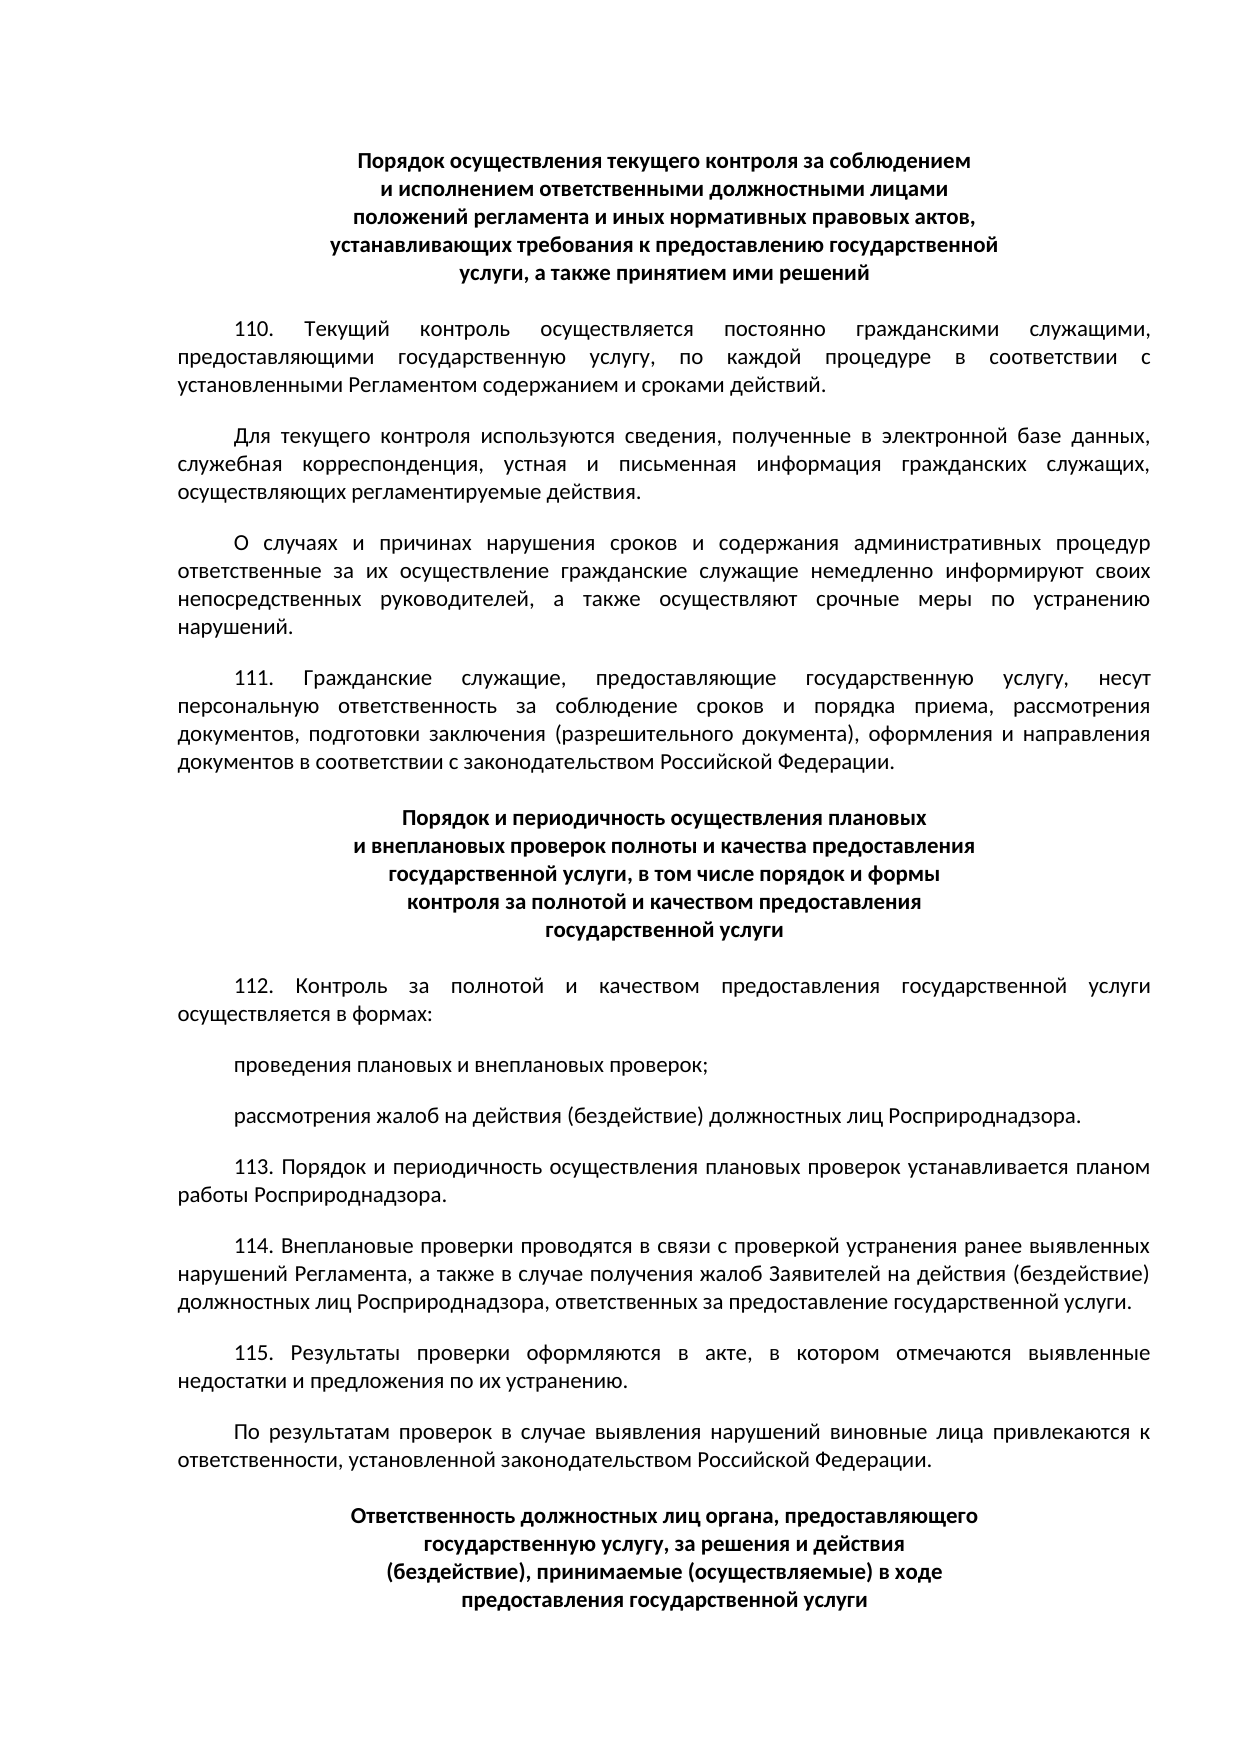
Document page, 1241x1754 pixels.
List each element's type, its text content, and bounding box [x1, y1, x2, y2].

title Порядок осуществления текущего контроля за соблюдением [177, 146, 1152, 174]
text Для текущего контроля используются сведения, полученные в электронной базе данных, служебная корреспонденция, устная и письменная информация гражданских служащих, осуществляющих регламентируемые действия. [177, 421, 1152, 505]
title государственной услуги [177, 915, 1152, 943]
text 115. Результаты проверки оформляются в акте, в котором отмечаются выявленные недостатки и предложения по их устранению. [177, 1338, 1152, 1394]
text рассмотрения жалоб на действия (бездействие) должностных лиц Росприроднадзора. [177, 1101, 1152, 1129]
title Порядок и периодичность осуществления плановых [177, 803, 1152, 831]
title услуги, а также принятием ими решений [177, 258, 1152, 286]
text 111. Гражданские служащие, предоставляющие государственную услугу, несут персональную ответственность за соблюдение сроков и порядка приема, рассмотрения документов, подготовки заключения (разрешительного документа), оформления и направления документов в соответствии с законодательством Российской Федерации. [177, 663, 1152, 775]
title предоставления государственной услуги [177, 1585, 1152, 1613]
title положений регламента и иных нормативных правовых актов, [177, 202, 1152, 230]
text По результатам проверок в случае выявления нарушений виновные лица привлекаются к ответственности, установленной законодательством Российской Федерации. [177, 1417, 1152, 1473]
title контроля за полнотой и качеством предоставления [177, 887, 1152, 915]
text 114. Внеплановые проверки проводятся в связи с проверкой устранения ранее выявленных нарушений Регламента, а также в случае получения жалоб Заявителей на действия (бездействие) должностных лиц Росприроднадзора, ответственных за предоставление государственной услуги. [177, 1231, 1152, 1315]
title (бездействие), принимаемые (осуществляемые) в ходе [177, 1557, 1152, 1585]
title Ответственность должностных лиц органа, предоставляющего [177, 1501, 1152, 1529]
title государственную услугу, за решения и действия [177, 1529, 1152, 1557]
title устанавливающих требования к предоставлению государственной [177, 230, 1152, 258]
text О случаях и причинах нарушения сроков и содержания административных процедур ответственные за их осуществление гражданские служащие немедленно информируют своих непосредственных руководителей, а также осуществляют срочные меры по устранению нарушений. [177, 528, 1152, 640]
title государственной услуги, в том числе порядок и формы [177, 859, 1152, 887]
text 110. Текущий контроль осуществляется постоянно гражданскими служащими, предоставляющими государственную услугу, по каждой процедуре в соответствии с установленными Регламентом содержанием и сроками действий. [177, 314, 1152, 398]
text 113. Порядок и периодичность осуществления плановых проверок устанавливается планом работы Росприроднадзора. [177, 1152, 1152, 1208]
text 112. Контроль за полнотой и качеством предоставления государственной услуги осуществляется в формах: [177, 971, 1152, 1027]
title и исполнением ответственными должностными лицами [177, 174, 1152, 202]
title и внеплановых проверок полноты и качества предоставления [177, 831, 1152, 859]
text проведения плановых и внеплановых проверок; [177, 1050, 1152, 1078]
